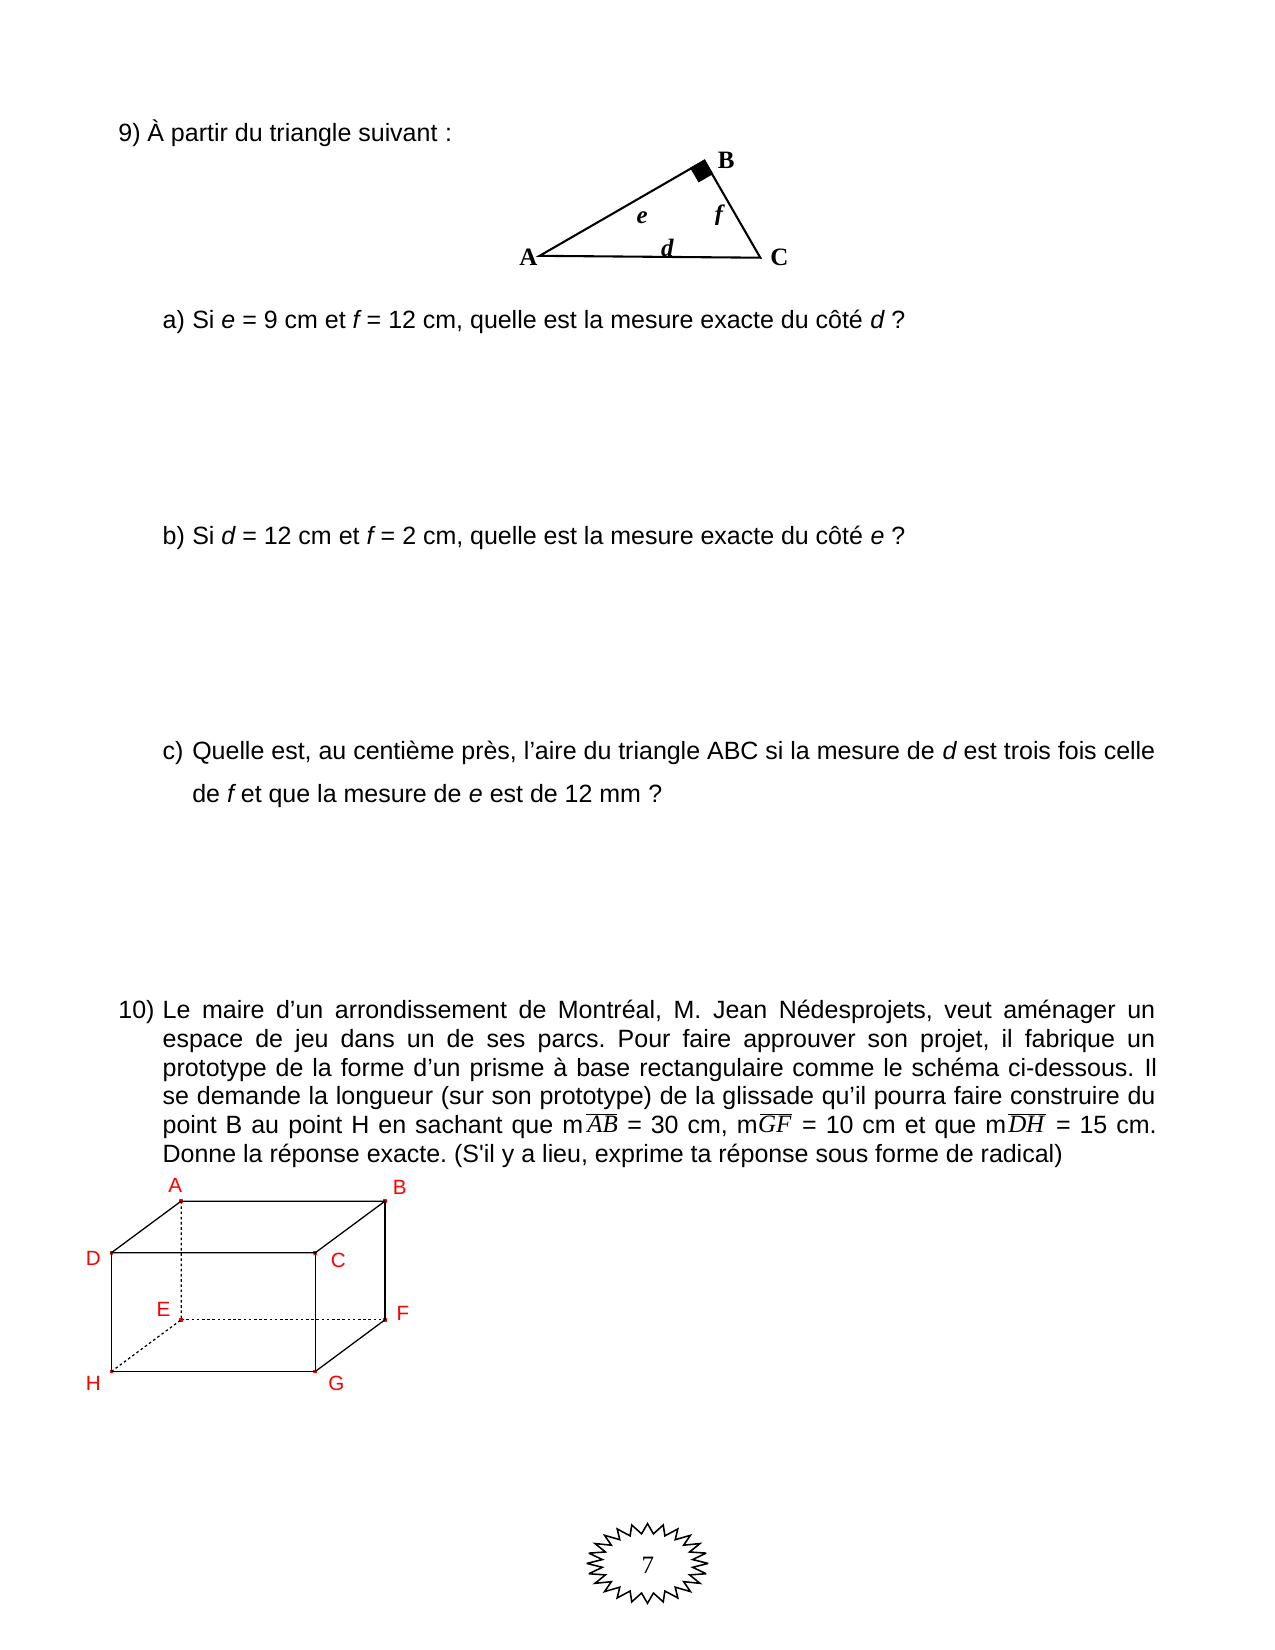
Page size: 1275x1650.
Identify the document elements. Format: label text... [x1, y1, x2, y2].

text 9) À partir du triangle suivant : [118, 118, 1157, 147]
list Si d = et f = , quelle est la mesure exacte du côté e ? [162, 521, 1157, 722]
list Si e = et f = , quelle est la mesure exacte du côté d ? [162, 305, 1157, 377]
list Quelle est, au centième près, l’aire du triangle ABC si la mesure de d est trois fois celle de f et que la mesure de e est de 12 mm ? [162, 736, 1157, 808]
text 10) Le maire d’un arrondissement de Montréal, M. Jean Nédesprojets, veut aménager un espace de jeu dans un de ses parcs. Pour faire approuver son projet, il fabrique un prototype de la forme d’un prisme à base rectangulaire comme le schéma ci-dessous. Il se demande la longueur (sur son prototype) de la glissade qu’il pourra faire construire du point B au point H en sachant que m = 30 cm, m = 10 cm et que m = 15 cm. Donne la réponse exacte. (S'il y a lieu, exprime ta réponse sous forme de radical) [118, 995, 1157, 1167]
